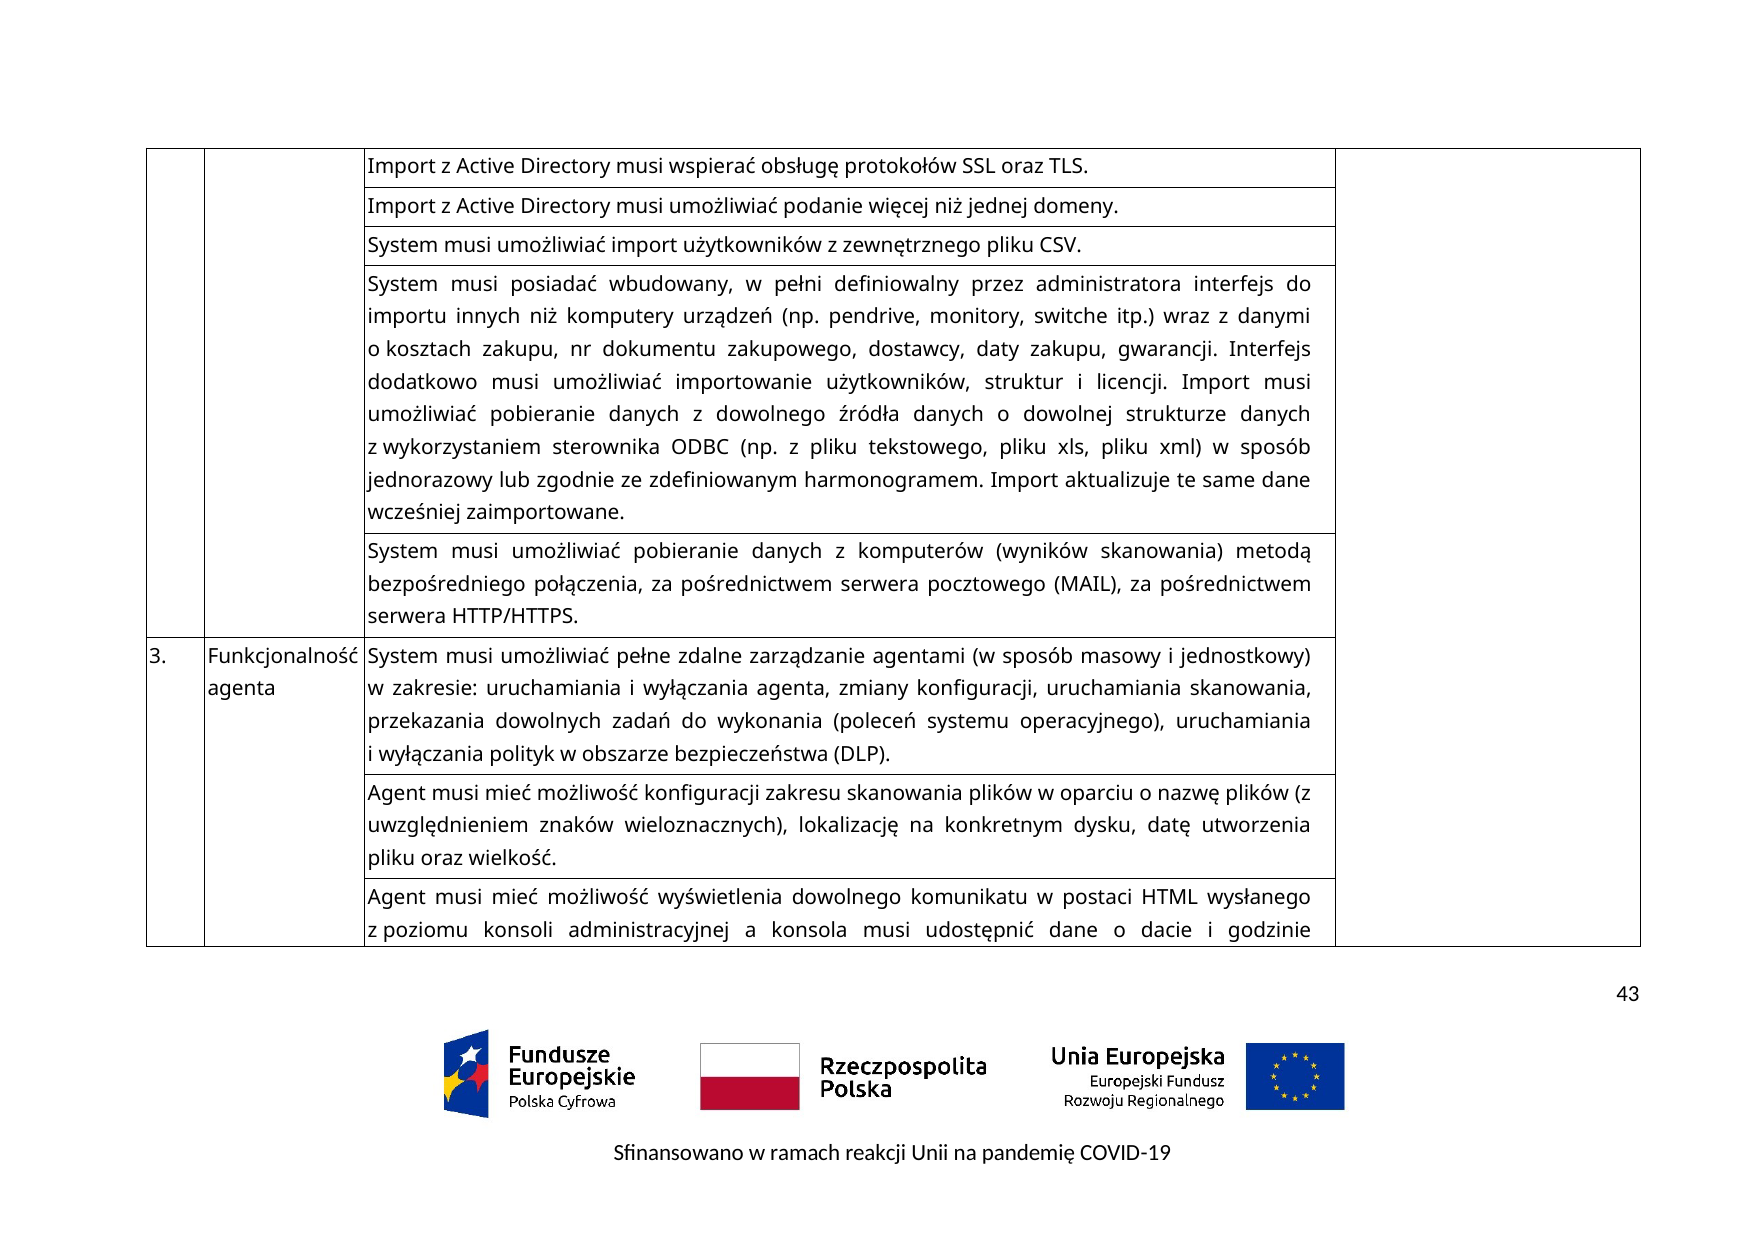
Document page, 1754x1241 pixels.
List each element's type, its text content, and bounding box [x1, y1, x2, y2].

table_cell System musi umożliwiać import użytkowników z zewnętrznego pliku CSV. [365, 227, 1335, 265]
table_cell Agent musi mieć możliwość konfiguracji zakresu skanowania plików w oparciu o nazwę plików (z uwzględnieniem znaków wieloznacznych), lokalizację na konkretnym dysku, datę utworzenia pliku oraz wielkość. [365, 775, 1335, 878]
table_cell System musi posiadać wbudowany, w pełni definiowalny przez administratora interfejs do importu innych niż komputery urządzeń (np. pendrive, monitory, switche itp.) wraz z danymi o kosztach zakupu, nr dokumentu zakupowego, dostawcy, daty zakupu, gwarancji. Interfejs dodatkowo musi umożliwiać importowanie użytkowników, struktur i licencji. Import musi umożliwiać pobieranie danych z dowolnego źródła danych o dowolnej strukturze danych z wykorzystaniem sterownika ODBC (np. z pliku tekstowego, pliku xls, pliku xml) w sposób jednorazowy lub zgodnie ze zdefiniowanym harmonogramem. Import aktualizuje te same dane wcześniej zaimportowane. [365, 266, 1335, 532]
table_cell Funkcjonalność agenta [205, 638, 364, 946]
table_cell [147, 638, 204, 946]
table_cell System musi umożliwiać pełne zdalne zarządzanie agentami (w sposób masowy i jednostkowy) w zakresie: uruchamiania i wyłączania agenta, zmiany konfiguracji, uruchamiania skanowania, przekazania dowolnych zadań do wykonania (poleceń systemu operacyjnego), uruchamiania i wyłączania polityk w obszarze bezpieczeństwa (DLP). [365, 638, 1335, 774]
table_cell Import z Active Directory musi umożliwiać podanie więcej niż jednej domeny. [365, 188, 1335, 226]
table_cell Import z Active Directory musi wspierać obsługę protokołów SSL oraz TLS. [365, 149, 1335, 187]
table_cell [365, 879, 1335, 946]
table_cell System musi umożliwiać pobieranie danych z komputerów (wyników skanowania) metodą bezpośredniego połączenia, za pośrednictwem serwera pocztowego (MAIL), za pośrednictwem serwera HTTP/HTTPS. [365, 534, 1335, 637]
